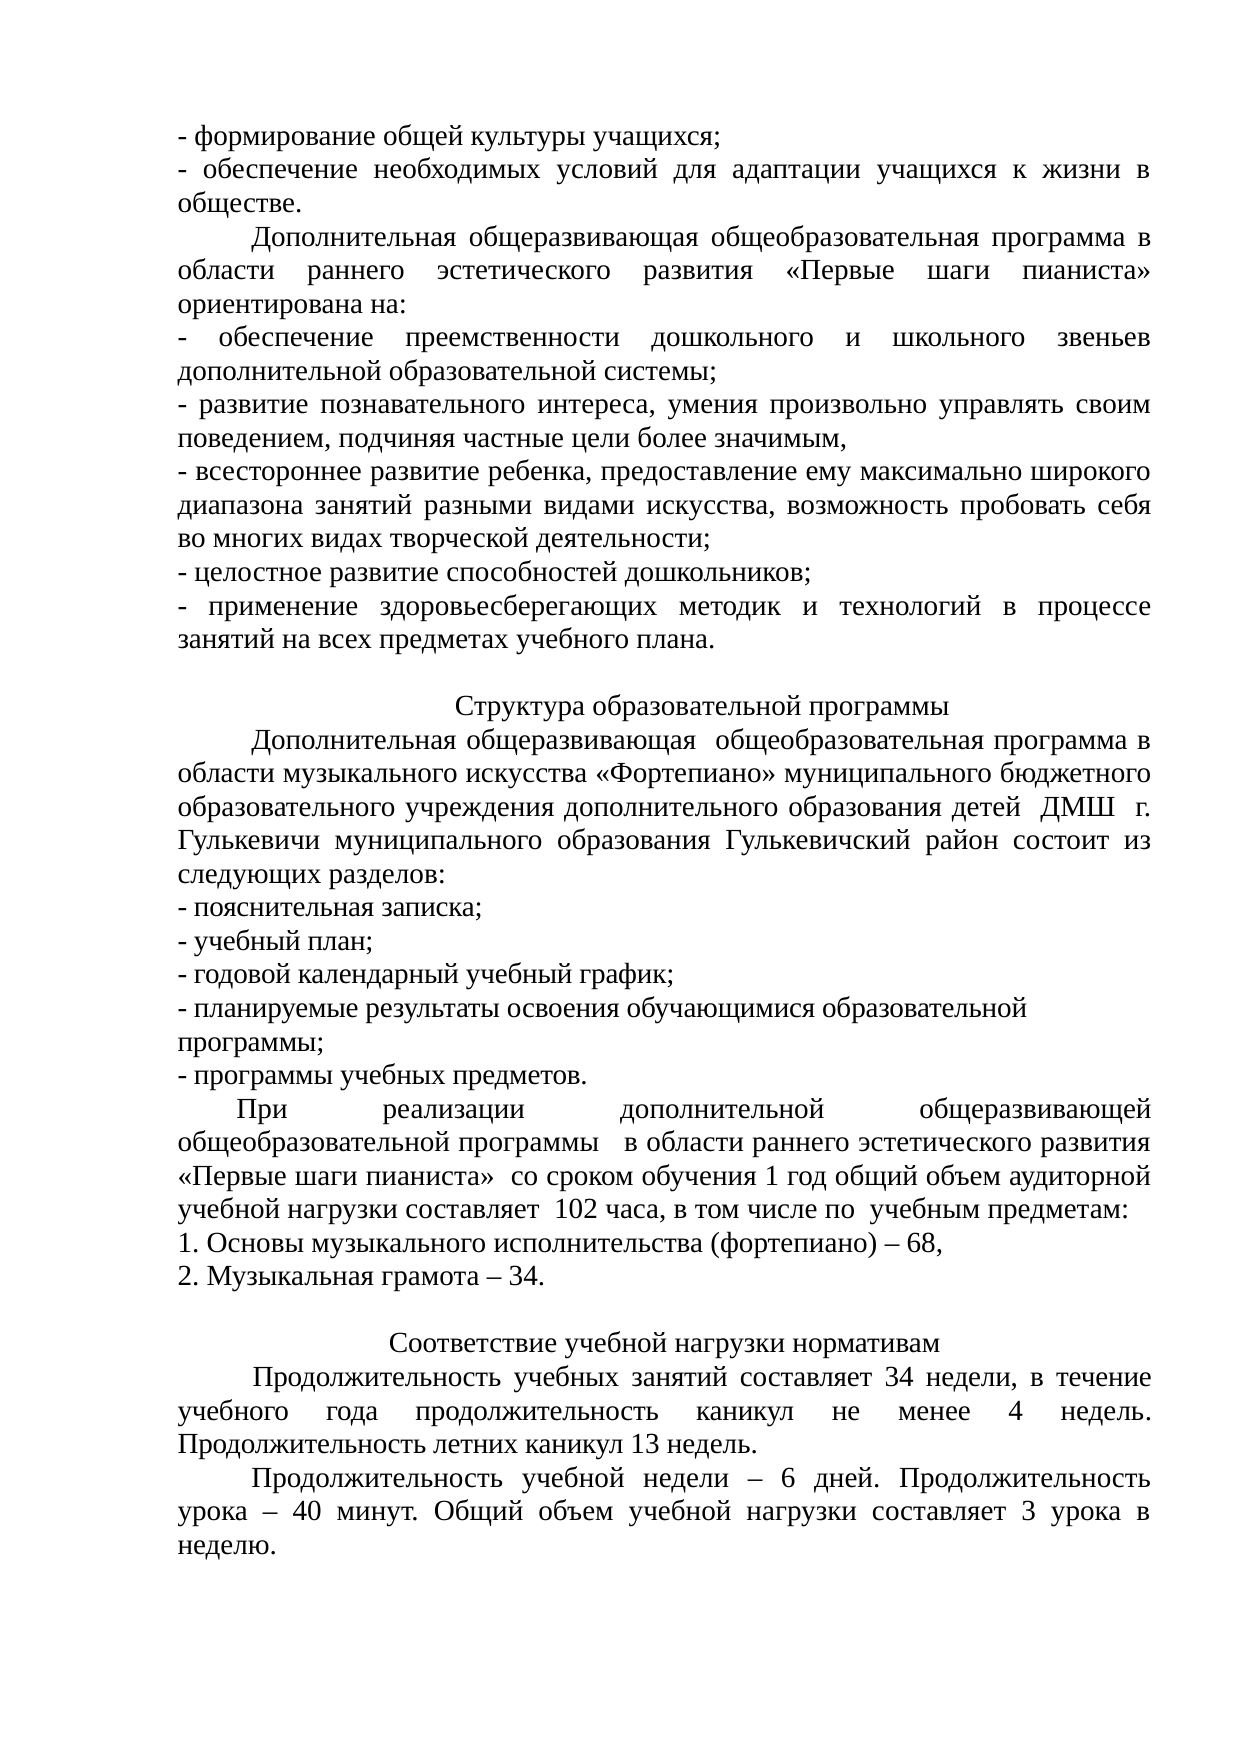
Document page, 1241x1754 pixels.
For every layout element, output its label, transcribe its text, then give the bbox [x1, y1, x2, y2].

text Дополнительная общеразвивающая общеобразовательная программа в области раннего эстетического развития «Первые шаги пианиста» ориентирована на: [177, 219, 1152, 319]
text - применение здоровьесберегающих методик и технологий в процессе занятий на всех предметах учебного плана. [177, 588, 1152, 655]
text - целостное развитие способностей дошкольников; [177, 554, 1152, 588]
text - пояснительная записка; [177, 889, 1152, 923]
text - обеспечение необходимых условий для адаптации учащихся к жизни в обществе. [177, 152, 1152, 219]
text 2. Музыкальная грамота – 34. [177, 1258, 1152, 1292]
text - программы учебных предметов. [177, 1057, 1152, 1091]
text Продолжительность учебной недели – 6 дней. Продолжительность урока – 40 минут. Общий объем учебной нагрузки составляет 3 урока в неделю. [177, 1460, 1152, 1560]
text 1. Основы музыкального исполнительства (фортепиано) – 68, [177, 1225, 1152, 1258]
text Дополнительная общеразвивающая общеобразовательная программа в области музыкального искусства «Фортепиано» муниципального бюджетного образовательного учреждения дополнительного образования детей ДМШ г. Гулькевичи муниципального образования Гулькевичский район состоит из следующих разделов: [177, 722, 1152, 889]
text - учебный план; [177, 923, 1152, 957]
text - обеспечение преемственности дошкольного и школьного звеньев дополнительной образовательной системы; [177, 319, 1152, 386]
text - формирование общей культуры учащихся; [177, 118, 1152, 152]
text - годовой календарный учебный график; [177, 957, 1152, 990]
text Продолжительность учебных занятий составляет 34 недели, в течение учебного года продолжительность каникул не менее 4 недель. Продолжительность летних каникул 13 недель. [177, 1359, 1152, 1460]
text - всестороннее развитие ребенка, предоставление ему максимально широкого диапазона занятий разными видами искусства, возможность пробовать себя во многих видах творческой деятельности; [177, 453, 1152, 554]
text Соответствие учебной нагрузки нормативам [177, 1326, 1152, 1359]
text - планируемые результаты освоения обучающимися образовательной программы; [177, 990, 1152, 1057]
text При реализации дополнительной общеразвивающей общеобразовательной программы в области раннего эстетического развития «Первые шаги пианиста» со сроком обучения 1 год общий объем аудиторной учебной нагрузки составляет 102 часа, в том числе по учебным предметам: [177, 1091, 1152, 1225]
text - развитие познавательного интереса, умения произвольно управлять своим поведением, подчиняя частные цели более значимым, [177, 386, 1152, 453]
list Структура образовательной программы [252, 688, 1152, 722]
